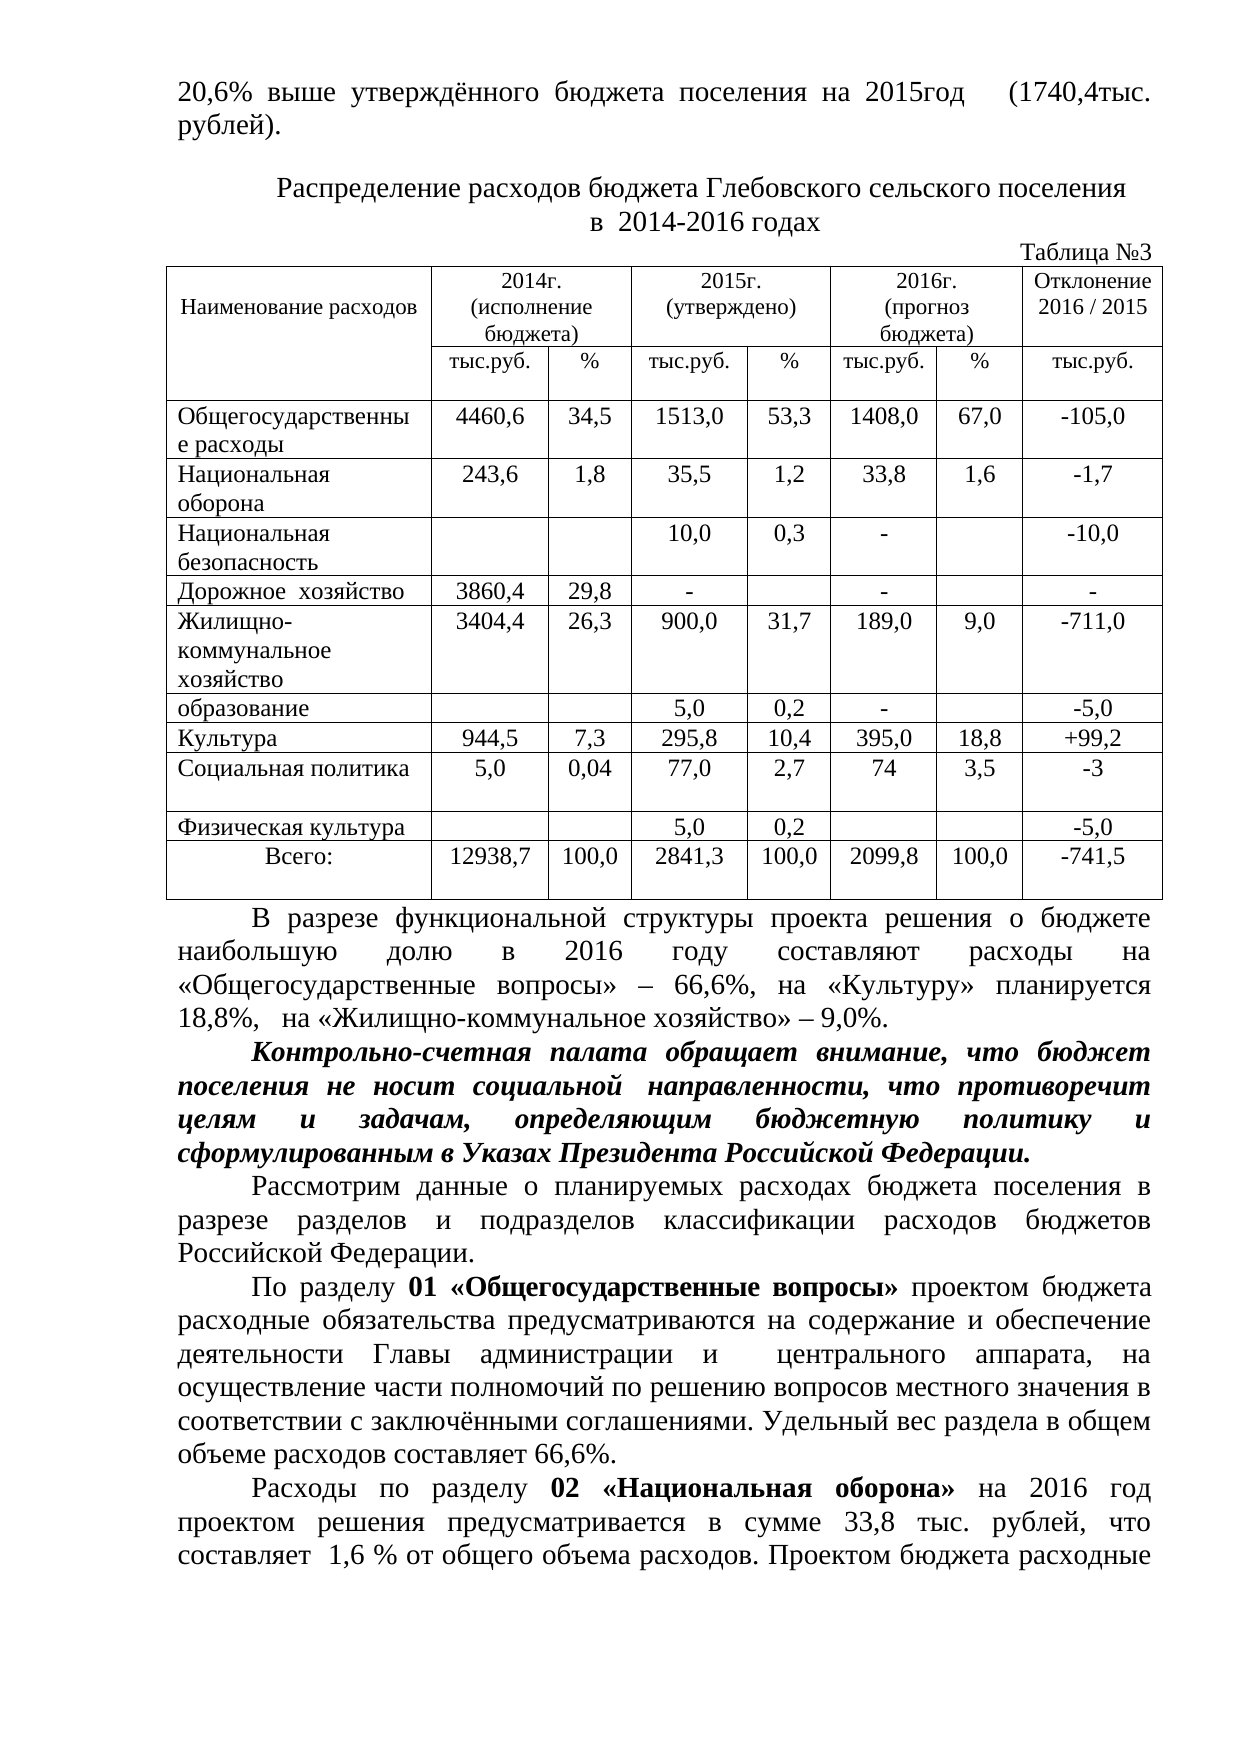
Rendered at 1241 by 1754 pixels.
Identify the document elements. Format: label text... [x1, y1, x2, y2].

table_cell - [632, 576, 747, 605]
table_cell -5,0 [1023, 694, 1162, 722]
table_cell Национальная безопасность [167, 518, 431, 575]
table_cell 3,5 [937, 753, 1022, 811]
table_cell 1513,0 [632, 401, 747, 458]
text Рассмотрим данные о планируемых расходах бюджета поселения в разрезе разделов и подразделов классификации расходов бюджетов Российской Федерации. [177, 1168, 1152, 1269]
table_cell 33,8 [831, 459, 936, 517]
table_cell 10,4 [748, 723, 830, 752]
text Контрольно-счетная палата обращает внимание, что бюджет поселения не носит социальной направленности, что противоречит целям и задачам, определяющим бюджетную политику и сформулированным в Указах Президента Российской Федерации. [177, 1034, 1152, 1168]
table_cell % [748, 347, 830, 400]
table_cell [937, 576, 1022, 605]
table_cell 26,3 [549, 606, 631, 692]
text Таблица №3 [177, 237, 1152, 266]
table_cell - [831, 694, 936, 722]
table_cell 29,8 [549, 576, 631, 605]
text в 2014-2016 годах [177, 204, 1152, 237]
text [177, 1470, 1152, 1571]
table_header Отклонение 2016 / 2015 [1023, 267, 1162, 346]
table_cell 0,3 [748, 518, 830, 575]
table_cell 5,0 [432, 753, 548, 811]
table_cell [432, 694, 548, 722]
table_cell Социальная политика [167, 753, 431, 811]
table_cell 34,5 [549, 401, 631, 458]
table_cell 1,2 [748, 459, 830, 517]
table_cell - [831, 518, 936, 575]
table_cell 0,2 [748, 694, 830, 722]
table_cell 3404,4 [432, 606, 548, 692]
text Распределение расходов бюджета Глебовского сельского поселения [177, 170, 1152, 204]
table_cell -741,5 [1023, 841, 1162, 899]
table_cell - [1023, 576, 1162, 605]
table_cell 944,5 [432, 723, 548, 752]
table_cell 243,6 [432, 459, 548, 517]
table_cell -3 [1023, 753, 1162, 811]
table_cell [432, 518, 548, 575]
text По разделу 01 «Общегосударственные вопросы» проектом бюджета расходные обязательства предусматриваются на содержание и обеспечение деятельности Главы администрации и центрального аппарата, на осуществление части полномочий по решению вопросов местного значения в соответствии с заключёнными соглашениями. Удельный вес раздела в общем объеме расходов составляет 66,6%. [177, 1269, 1152, 1470]
table_cell 0,04 [549, 753, 631, 811]
table_cell 53,3 [748, 401, 830, 458]
table_cell [937, 694, 1022, 722]
table_cell образование [167, 694, 431, 722]
table_cell 2,7 [748, 753, 830, 811]
table_cell [937, 812, 1022, 840]
table_cell 12938,7 [432, 841, 548, 899]
table_cell 5,0 [632, 812, 747, 840]
table_cell [549, 518, 631, 575]
table_cell тыс.руб. [831, 347, 936, 400]
table_cell 2099,8 [831, 841, 936, 899]
table_cell 1,8 [549, 459, 631, 517]
table_cell 35,5 [632, 459, 747, 517]
table_cell [748, 576, 830, 605]
table_cell 77,0 [632, 753, 747, 811]
table_cell 10,0 [632, 518, 747, 575]
table_cell 31,7 [748, 606, 830, 692]
table_cell 100,0 [549, 841, 631, 899]
table_cell 74 [831, 753, 936, 811]
table_cell 100,0 [748, 841, 830, 899]
table_cell 189,0 [831, 606, 936, 692]
table_cell 100,0 [937, 841, 1022, 899]
table_cell тыс.руб. [432, 347, 548, 400]
table_cell % [549, 347, 631, 400]
text В разрезе функциональной структуры проекта решения о бюджете наибольшую долю в 2016 году составляют расходы на «Общегосударственные вопросы» – 66,6%, на «Культуру» планируется 18,8%, на «Жилищно-коммунальное хозяйство» – 9,0%. [177, 900, 1152, 1034]
table_cell Жилищно-коммунальное хозяйство [167, 606, 431, 692]
table_header Наименование расходов [167, 267, 431, 400]
table_cell 395,0 [831, 723, 936, 752]
table_cell [549, 812, 631, 840]
table_cell 7,3 [549, 723, 631, 752]
table_cell Всего: [167, 841, 431, 899]
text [177, 74, 1152, 141]
table_cell 67,0 [937, 401, 1022, 458]
table_cell Культура [167, 723, 431, 752]
table_cell тыс.руб. [632, 347, 747, 400]
table_cell -5,0 [1023, 812, 1162, 840]
table_header 2014г. (исполнение бюджета) [432, 267, 631, 346]
table_cell - [831, 576, 936, 605]
table_cell 9,0 [937, 606, 1022, 692]
table_cell Национальная оборона [167, 459, 431, 517]
table_cell 0,2 [748, 812, 830, 840]
table_cell 1408,0 [831, 401, 936, 458]
table_cell % [937, 347, 1022, 400]
table_cell [549, 694, 631, 722]
table_cell -711,0 [1023, 606, 1162, 692]
table_cell 1,6 [937, 459, 1022, 517]
table_cell -105,0 [1023, 401, 1162, 458]
table_cell Физическая культура [167, 812, 431, 840]
table_cell [831, 812, 936, 840]
table_cell -10,0 [1023, 518, 1162, 575]
table_cell Дорожное хозяйство [167, 576, 431, 605]
table_header 2016г. (прогноз бюджета) [831, 267, 1022, 346]
table_cell 18,8 [937, 723, 1022, 752]
table_cell -1,7 [1023, 459, 1162, 517]
table_cell 295,8 [632, 723, 747, 752]
table_cell +99,2 [1023, 723, 1162, 752]
table_cell 4460,6 [432, 401, 548, 458]
table_cell 3860,4 [432, 576, 548, 605]
table_cell 2841,3 [632, 841, 747, 899]
table_header 2015г. (утверждено) [632, 267, 830, 346]
table_cell [432, 812, 548, 840]
table_cell [937, 518, 1022, 575]
table_cell 5,0 [632, 694, 747, 722]
table_cell тыс.руб. [1023, 347, 1162, 400]
table_cell Общегосударственные расходы [167, 401, 431, 458]
table_cell 900,0 [632, 606, 747, 692]
